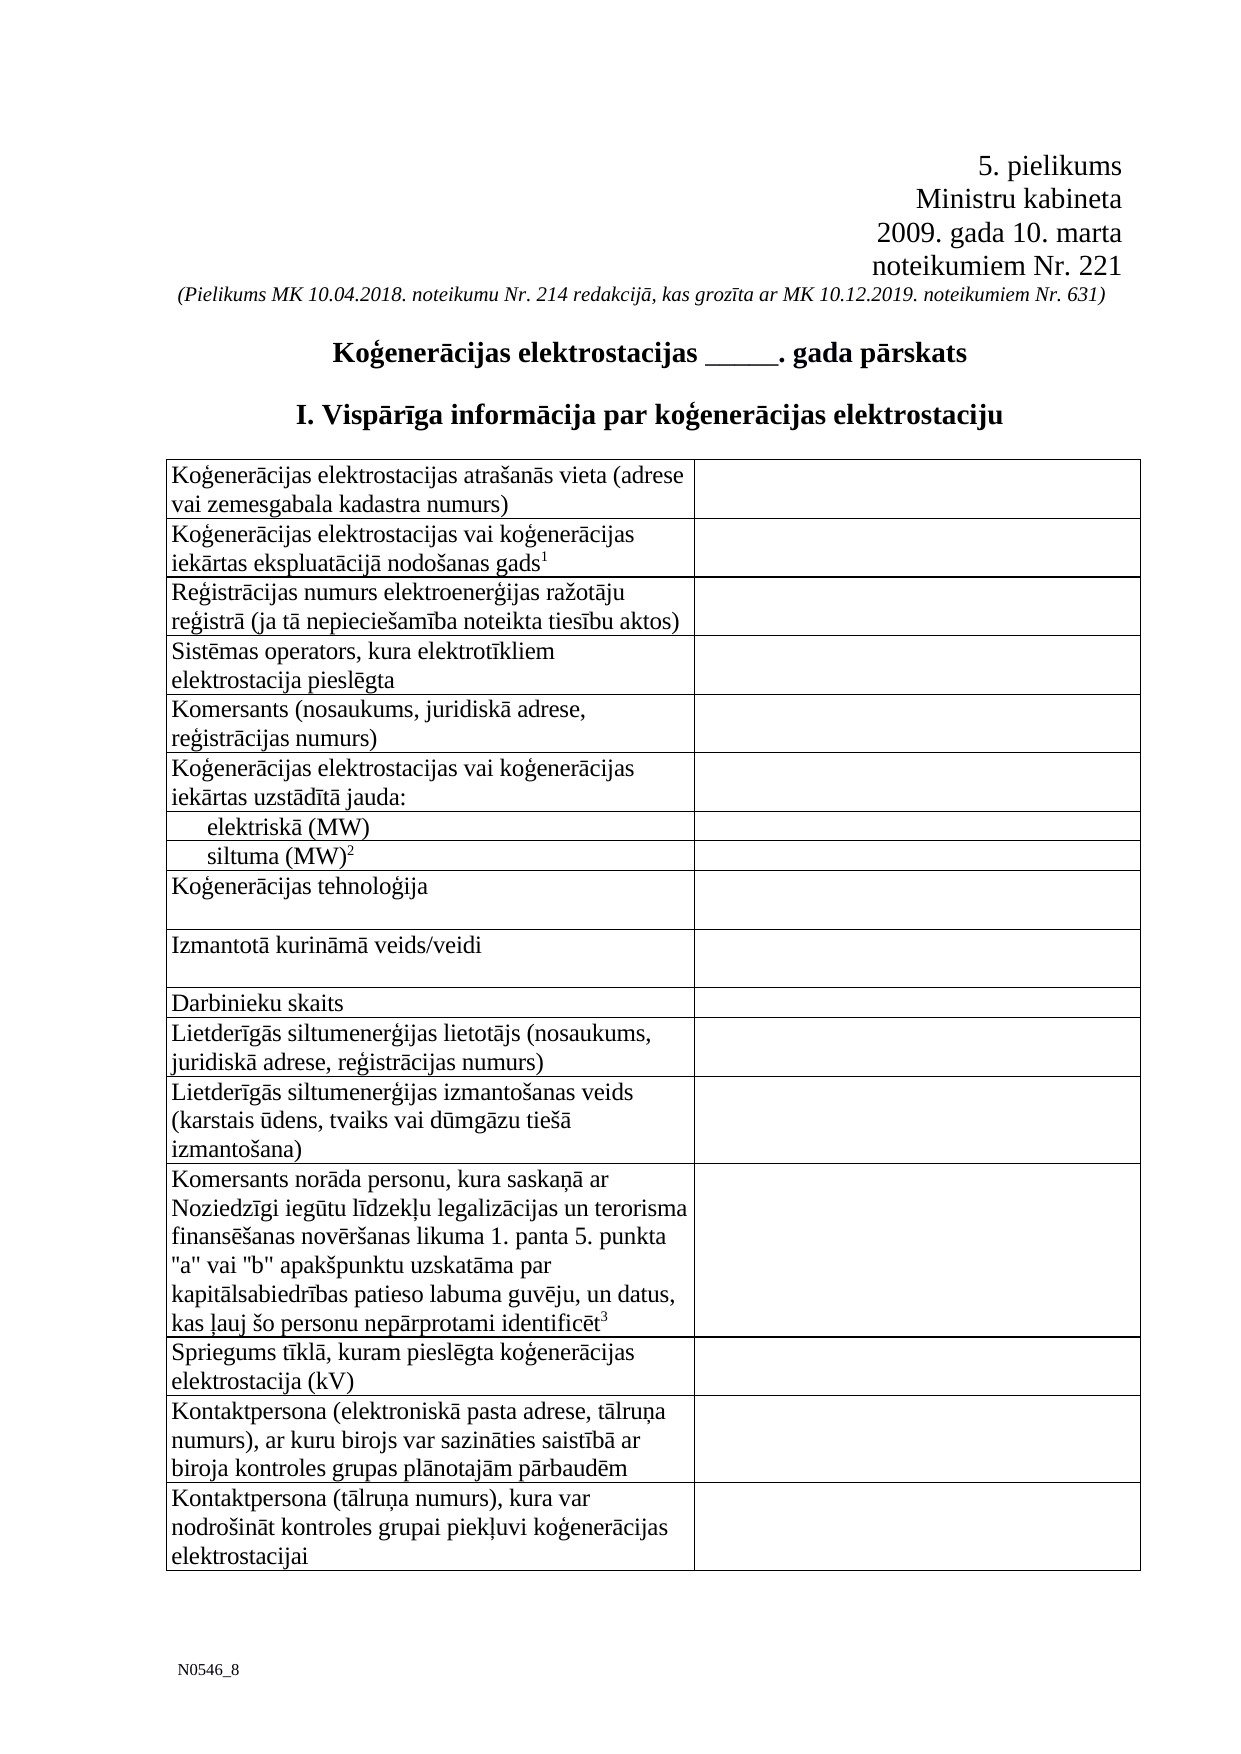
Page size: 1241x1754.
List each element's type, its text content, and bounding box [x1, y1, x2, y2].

table_cell Komersants norāda personu, kura saskaņā ar Noziedzīgi iegūtu līdzekļu legalizācijas un terorisma finansēšanas novēršanas likuma 1. panta 5. punkta ''a" vai ''b" apakšpunktu uzskatāma par kapitālsabiedrības patieso labuma guvēju, un datus, kas ļauj šo personu nepārprotami identificēt3 [167, 1164, 694, 1336]
table_cell [695, 812, 1140, 840]
text I. Vispārīga informācija par koģenerācijas elektrostaciju [177, 397, 1122, 431]
table_cell Sistēmas operators, kura elektrotīkliem elektrostacija pieslēgta [167, 636, 694, 693]
table_cell [695, 753, 1140, 811]
table_cell [695, 519, 1140, 576]
text Koģenerācijas elektrostacijas _____. gada pārskats [177, 335, 1122, 368]
table_cell Koģenerācijas elektrostacijas vai koģenerācijas iekārtas uzstādītā jauda: [167, 753, 694, 811]
table_cell Kontaktpersona (elektroniskā pasta adrese, tālruņa numurs), ar kuru birojs var sazināties saistībā ar biroja kontroles grupas plānotajām pārbaudēm [167, 1396, 694, 1482]
table_cell [695, 1018, 1140, 1076]
text 2009. gada 10. marta [177, 215, 1122, 248]
table_cell elektriskā (MW) [167, 812, 694, 840]
table_cell Lietderīgās siltumenerģijas lietotājs (nosaukums, juridiskā adrese, reģistrācijas numurs) [167, 1018, 694, 1076]
text (Pielikums MK 10.04.2018. noteikumu Nr. 214 redakcijā, kas grozīta ar MK 10.12.2019. noteikumiem Nr. 631) [177, 282, 1122, 306]
table_cell Izmantotā kurināmā veids/veidi [167, 930, 694, 987]
text Ministru kabineta [177, 181, 1122, 215]
table_cell [695, 578, 1140, 635]
table_cell [695, 871, 1140, 929]
table_header Koģenerācijas elektrostacijas atrašanās vieta (adrese vai zemesgabala kadastra numurs) [167, 460, 694, 518]
table_cell [695, 988, 1140, 1017]
table_cell [695, 695, 1140, 752]
table_cell [695, 636, 1140, 693]
text noteikumiem Nr. 221 [177, 248, 1122, 282]
table_cell Komersants (nosaukums, juridiskā adrese, reģistrācijas numurs) [167, 695, 694, 752]
table_cell [695, 841, 1140, 870]
table_header [695, 460, 1140, 518]
table_cell Spriegums tīklā, kuram pieslēgta koģenerācijas elektrostacija (kV) [167, 1338, 694, 1395]
table_cell [695, 1077, 1140, 1163]
table_cell Lietderīgās siltumenerģijas izmantošanas veids (karstais ūdens, tvaiks vai dūmgāzu tiešā izmantošana) [167, 1077, 694, 1163]
table_cell [695, 1338, 1140, 1395]
text 5. pielikums [177, 148, 1122, 181]
table_cell Koģenerācijas elektrostacijas vai koģenerācijas iekārtas ekspluatācijā nodošanas gads1 [167, 519, 694, 576]
table_cell Darbinieku skaits [167, 988, 694, 1017]
table_cell Reģistrācijas numurs elektroenerģijas ražotāju reģistrā (ja tā nepieciešamība noteikta tiesību aktos) [167, 578, 694, 635]
table_cell [695, 1164, 1140, 1336]
table_cell Koģenerācijas tehnoloģija [167, 871, 694, 929]
table_cell [695, 1396, 1140, 1482]
table_cell Kontaktpersona (tālruņa numurs), kura var nodrošināt kontroles grupai piekļuvi koģenerācijas elektrostacijai [167, 1483, 694, 1569]
table_cell [695, 1483, 1140, 1569]
table_cell [695, 930, 1140, 987]
table_cell siltuma (MW)2 [167, 841, 694, 870]
